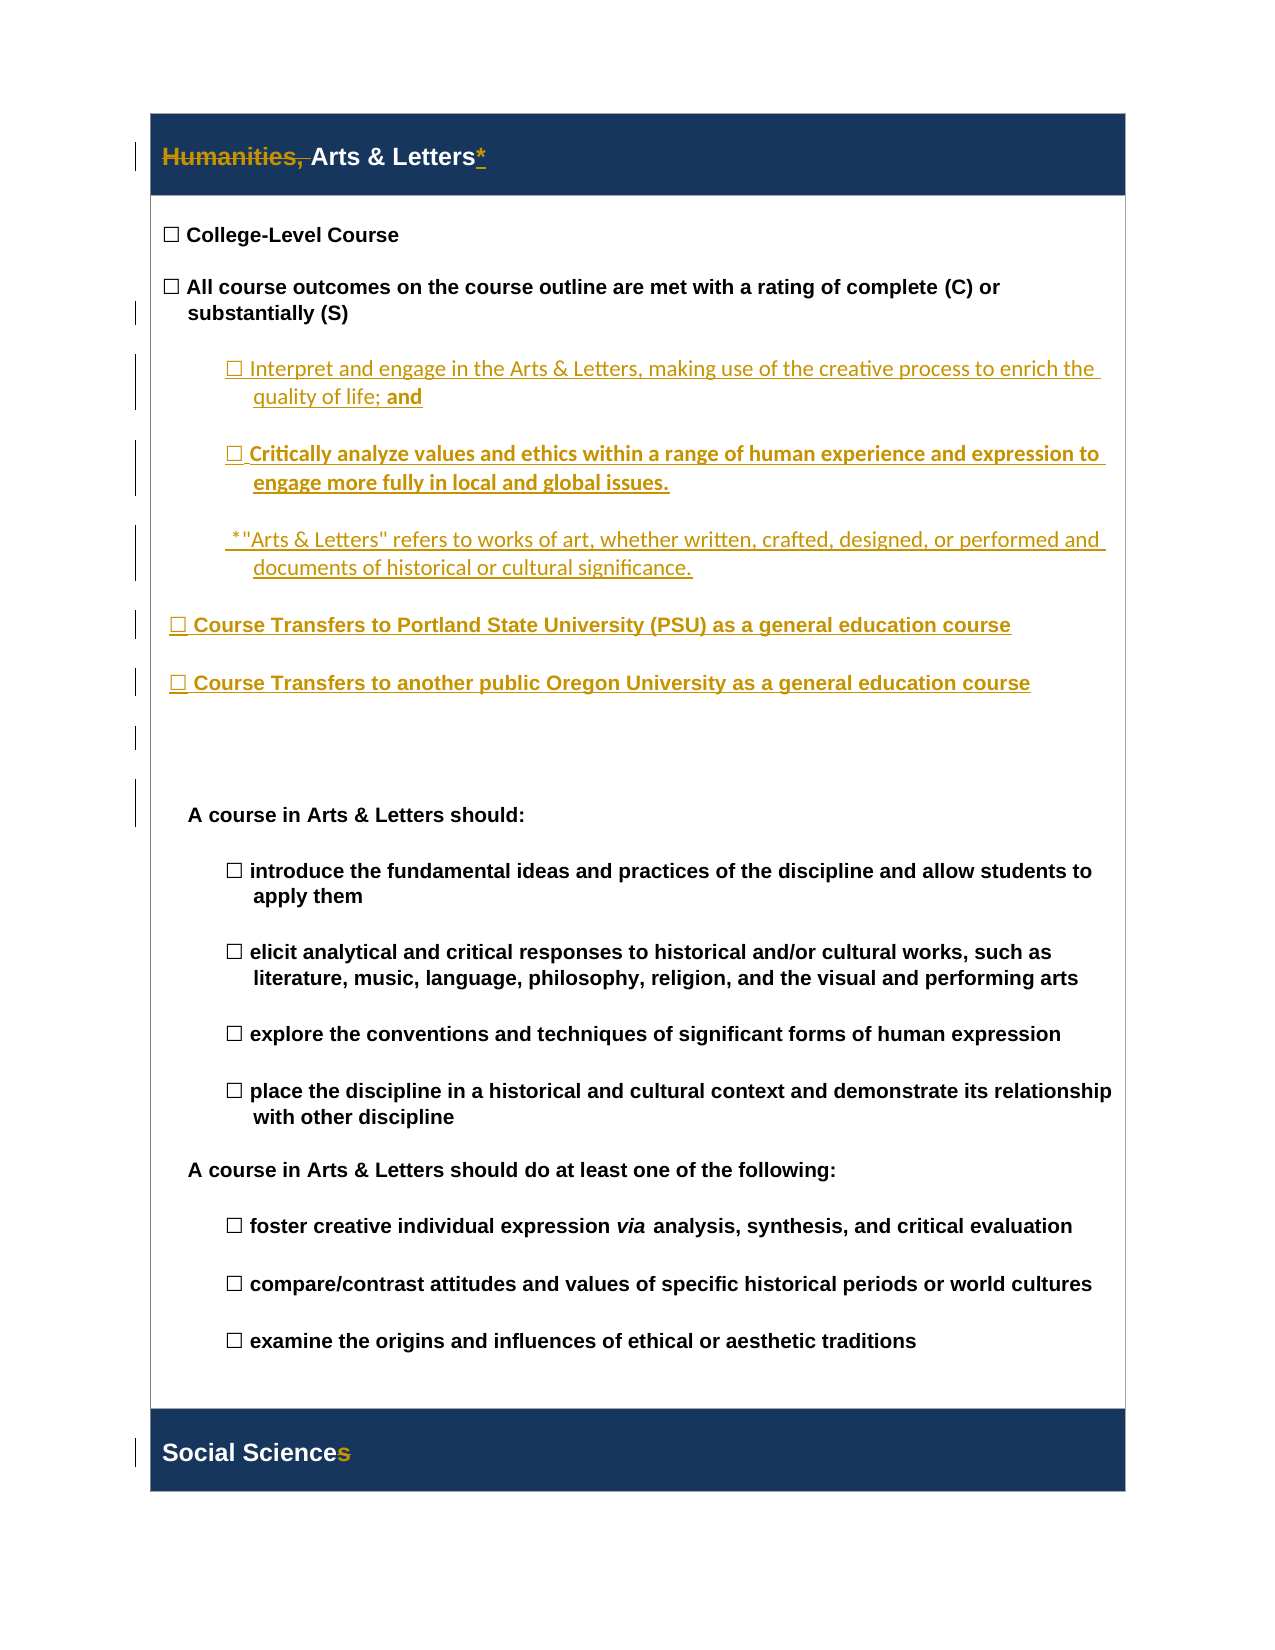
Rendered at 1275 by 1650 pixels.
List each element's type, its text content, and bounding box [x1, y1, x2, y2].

table_cell Arts & Letters [151, 114, 1125, 195]
table_cell Social Science [151, 1409, 1125, 1491]
table_cell College-Level Course All course outcomes on the course outline are met with a rating of complete (C) or substantially (S) A course in Arts & Letters should: introduce the fundamental ideas and practices of the discipline and allow students to apply them elicit analytical and critical responses to historical and/or cultural works, such as literature, music, language, philosophy, religion, and the visual and performing arts explore the conventions and techniques of significant forms of human expression place the discipline in a historical and cultural context and demonstrate its relationship with other discipline A course in Arts & Letters should do at least one of the following: foster creative individual expression via analysis, synthesis, and critical evaluation compare/contrast attitudes and values of specific historical periods or world cultures examine the origins and influences of ethical or aesthetic traditions [151, 196, 1125, 1408]
